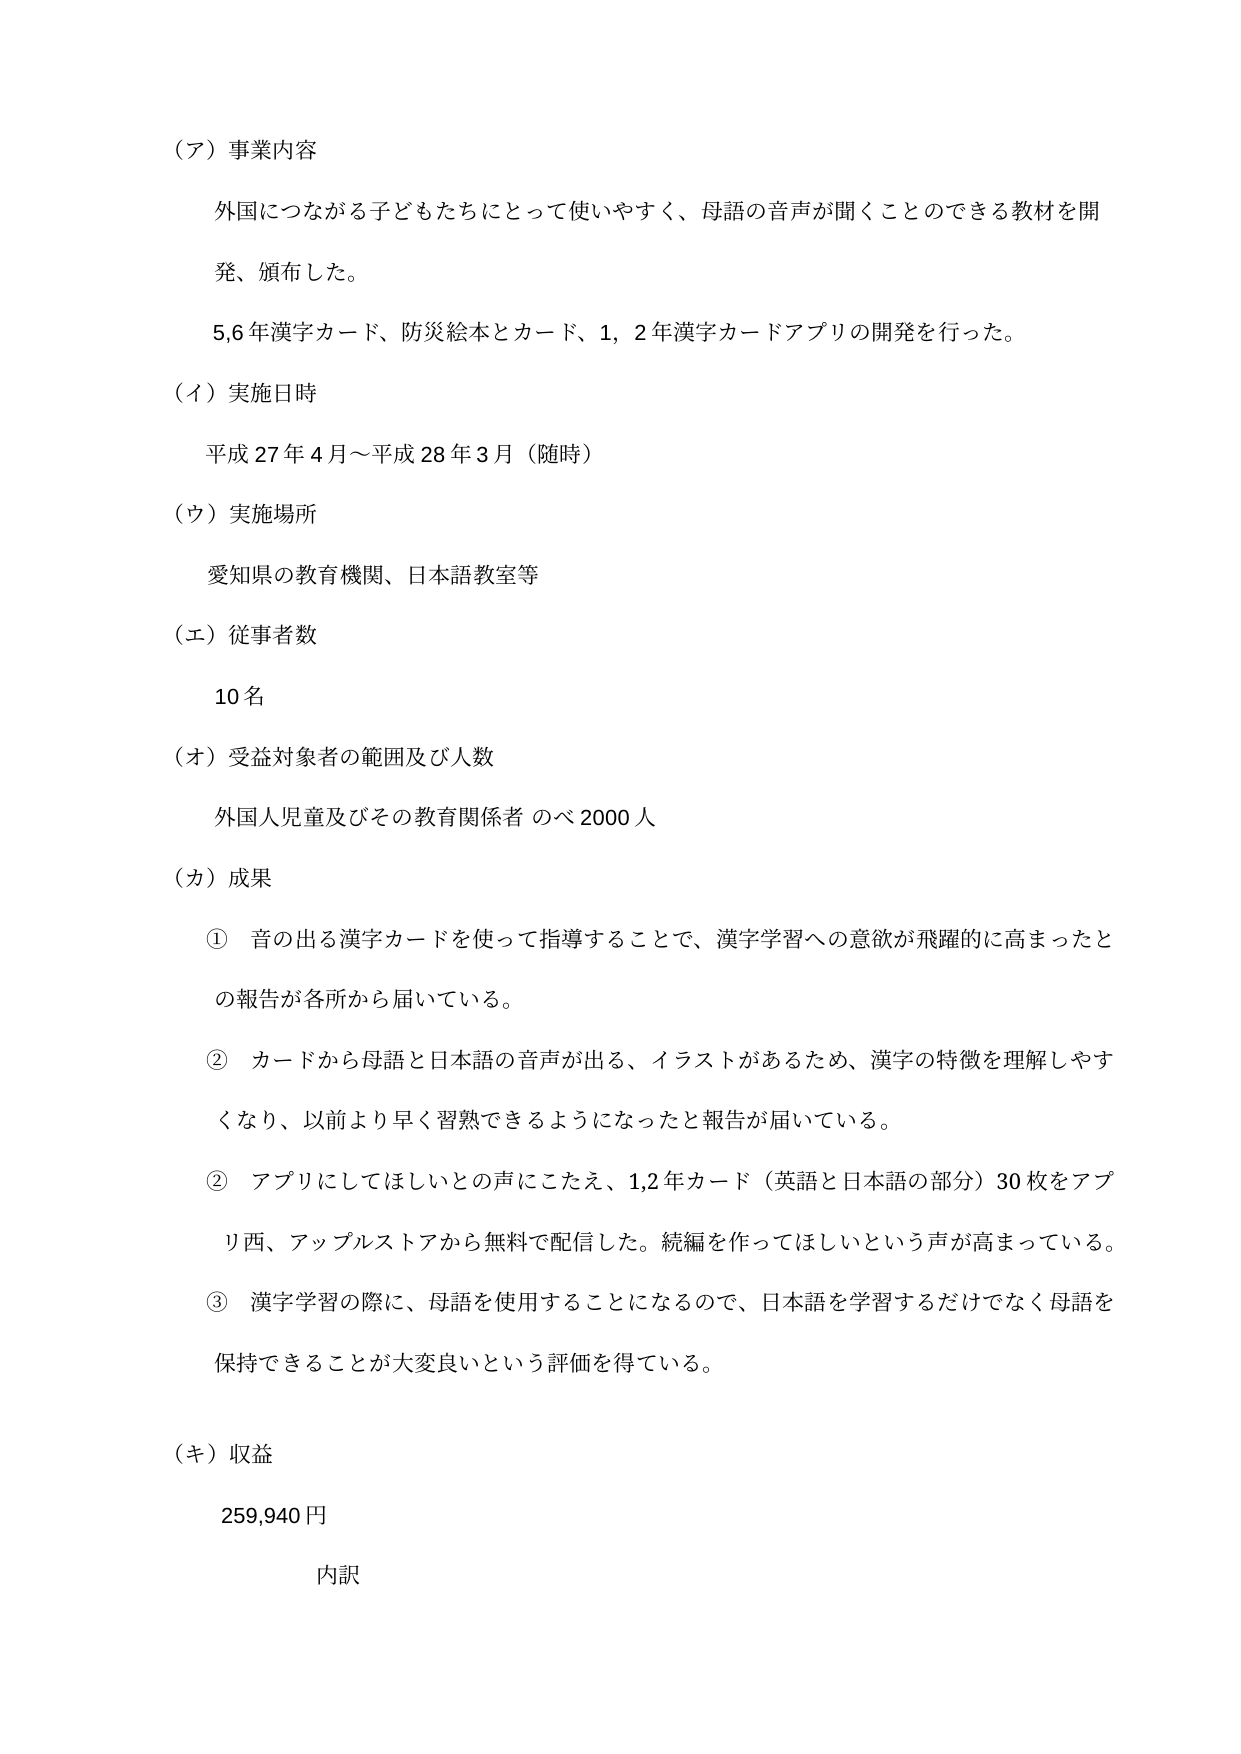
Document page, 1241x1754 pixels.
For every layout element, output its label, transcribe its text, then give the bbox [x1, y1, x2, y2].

text 平成27年4月～平成28年3月（随時） [206, 422, 1122, 483]
text 内訳 [206, 1544, 1122, 1604]
text （キ）収益 259,940円 [162, 1423, 1122, 1544]
text ① 音の出る漢字カードを使って指導することで、漢字学習への意欲が飛躍的に高まったとの報告が各所から届いている。 [162, 907, 1122, 1028]
text （カ）成果 [162, 847, 1122, 907]
text 5,6年漢字カード、防災絵本とカード、1，2年漢字カードアプリの開発を行った。 [162, 301, 1122, 362]
text ② アプリにしてほしいとの声にこたえ、1,2年カード（英語と日本語の部分）30枚をアプリ西、アップルストアから無料で配信した。続編を作ってほしいという声が高まっている。 [162, 1150, 1122, 1271]
text （エ）従事者数 10名 [162, 604, 1122, 725]
text （ウ）実施場所 愛知県の教育機関、日本語教室等 [118, 483, 1122, 604]
text ② カードから母語と日本語の音声が出る、イラストがあるため、漢字の特徴を理解しやすくなり、以前より早く習熟できるようになったと報告が届いている。 [162, 1028, 1122, 1150]
text （オ）受益対象者の範囲及び人数 外国人児童及びその教育関係者 のべ2000人 [162, 725, 1122, 847]
text ③ 漢字学習の際に、母語を使用することになるので、日本語を学習するだけでなく母語を保持できることが大変良いという評価を得ている。 [162, 1271, 1122, 1392]
text （イ）実施日時 [162, 362, 1122, 422]
text （ア）事業内容 外国につながる子どもたちにとって使いやすく、母語の音声が聞くことのできる教材を開発、頒布した。 [162, 119, 1122, 301]
